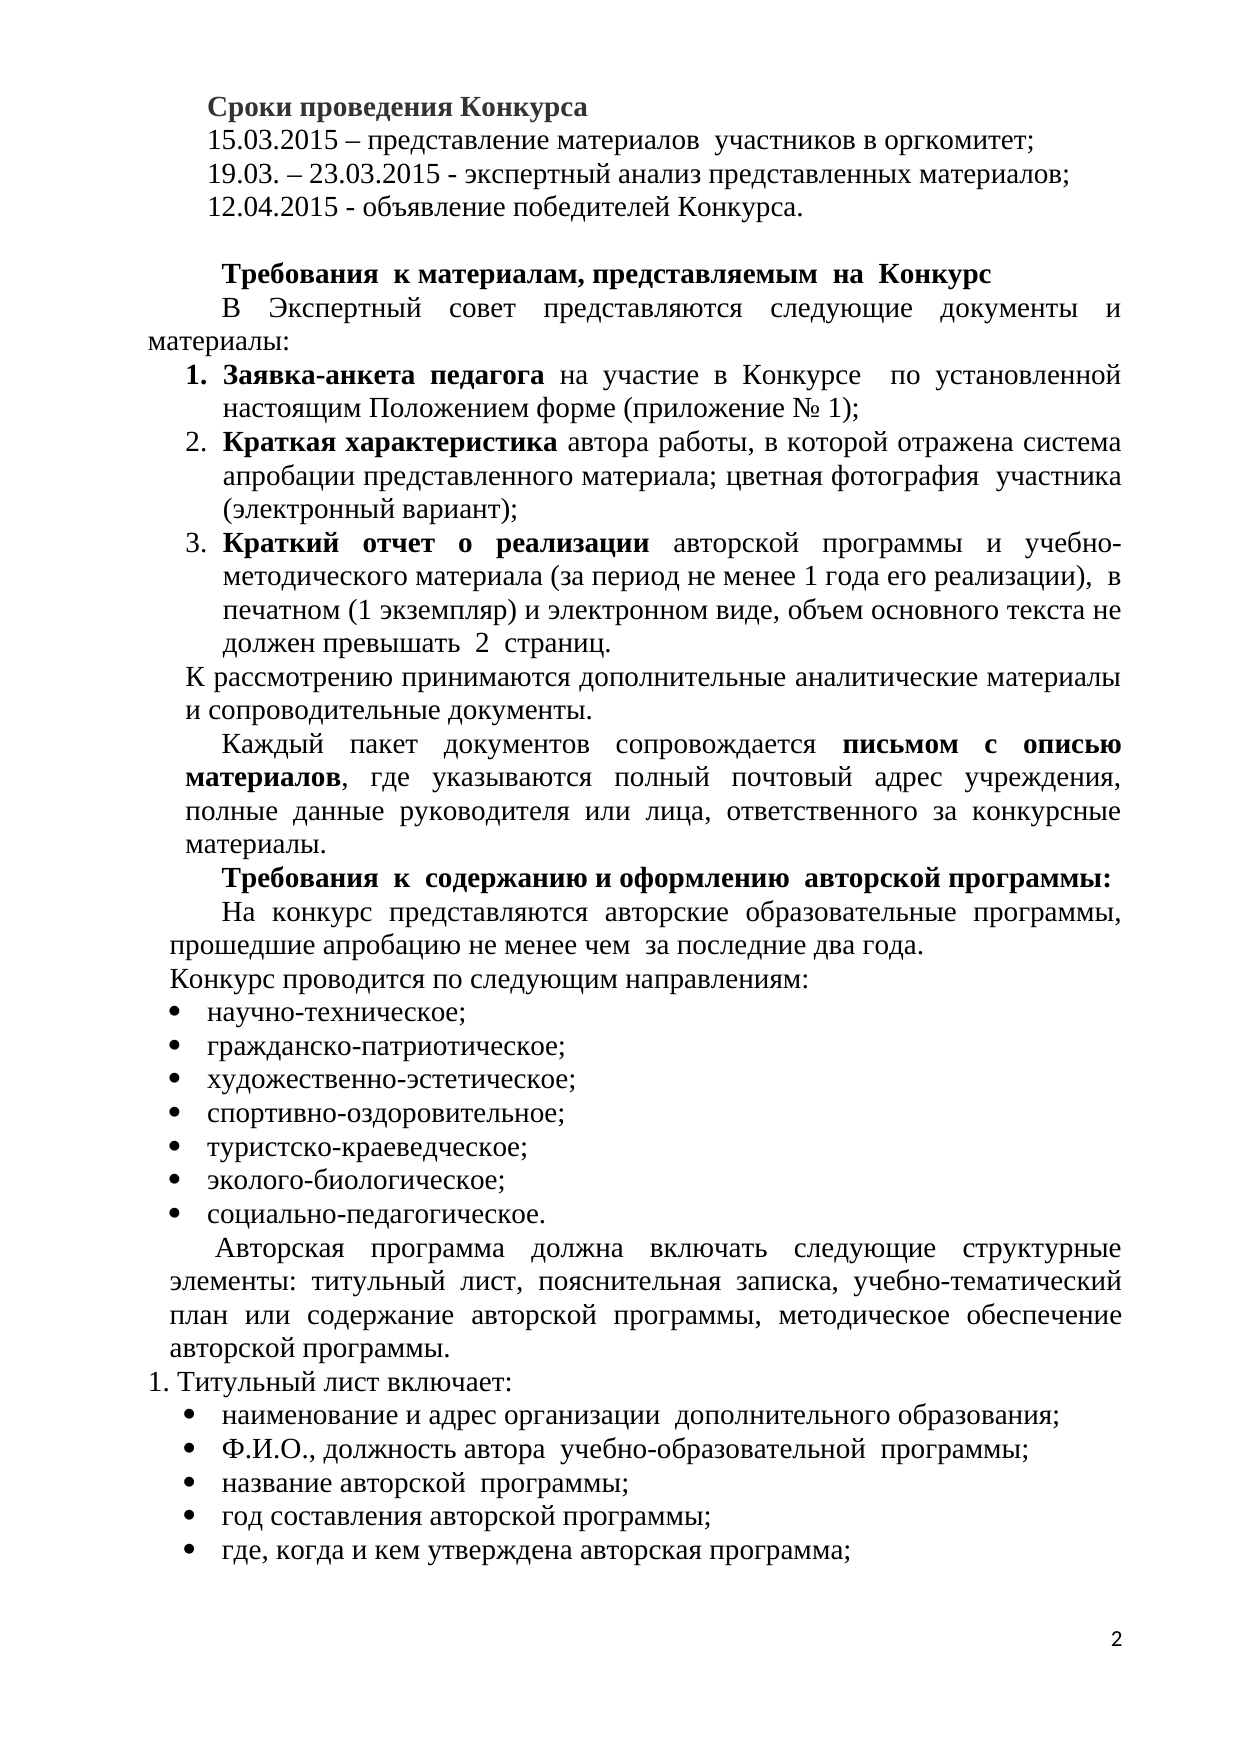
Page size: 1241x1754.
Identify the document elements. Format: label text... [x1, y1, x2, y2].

list наименование и адрес организации дополнительного образования; [184, 1397, 1122, 1431]
list где, когда и кем утверждена авторская программа; [184, 1532, 1122, 1566]
text 19.03. – 23.03.2015 - экспертный анализ представленных материалов; [148, 156, 1122, 189]
list социально-педагогическое. [169, 1196, 1122, 1230]
list научно-техническое; [169, 994, 1122, 1028]
text Конкурс проводится по следующим направлениям: [148, 961, 1122, 994]
list Краткая характеристика автора работы, в которой отражена система апробации представленного материала; цветная фотография участника (электронный вариант); [185, 424, 1122, 525]
list Краткий отчет о реализации авторской программы и учебно-методического материала (за период не менее 1 года его реализации), в печатном (1 экземпляр) и электронном виде, объем основного текста не должен превышать 2 страниц. [185, 525, 1122, 659]
list Заявка-анкета педагога на участие в Конкурсе по установленной настоящим Положением форме (приложение № 1); [185, 357, 1122, 424]
text 1. Титульный лист включает: [148, 1364, 1122, 1397]
text Каждый пакет документов сопровождается письмом с описью материалов, где указываются полный почтовый адрес учреждения, полные данные руководителя или лица, ответственного за конкурсные материалы. [185, 726, 1122, 860]
text В Экспертный совет представляются следующие документы и материалы: [148, 290, 1122, 357]
text 15.03.2015 – представление материалов участников в оргкомитет; [207, 122, 1122, 156]
list туристско-краеведческое; [169, 1129, 1122, 1162]
list Ф.И.О., должность автора учебно-образовательной программы; [184, 1431, 1122, 1465]
list эколого-биологическое; [169, 1162, 1122, 1196]
text На конкурс представляются авторские образовательные программы, прошедшие апробацию не менее чем за последние два года. [169, 894, 1122, 961]
text К рассмотрению принимаются дополнительные аналитические материалы и сопроводительные документы. [185, 659, 1122, 726]
list название авторской программы; [184, 1465, 1122, 1498]
text 12.04.2015 - объявление победителей Конкурса. [148, 189, 1122, 223]
text Сроки проведения Конкурса [207, 89, 1122, 122]
list художественно-эстетическое; [169, 1062, 1122, 1095]
list год составления авторской программы; [184, 1498, 1122, 1532]
list гражданско-патриотическое; [169, 1028, 1122, 1062]
list спортивно-оздоровительное; [169, 1095, 1122, 1129]
text Требования к материалам, представляемым на Конкурс [148, 256, 1122, 290]
text Авторская программа должна включать следующие структурные элементы: титульный лист, пояснительная записка, учебно-тематический план или содержание авторской программы, методическое обеспечение авторской программы. [169, 1230, 1122, 1364]
text Требования к содержанию и оформлению авторской программы: [148, 860, 1122, 894]
